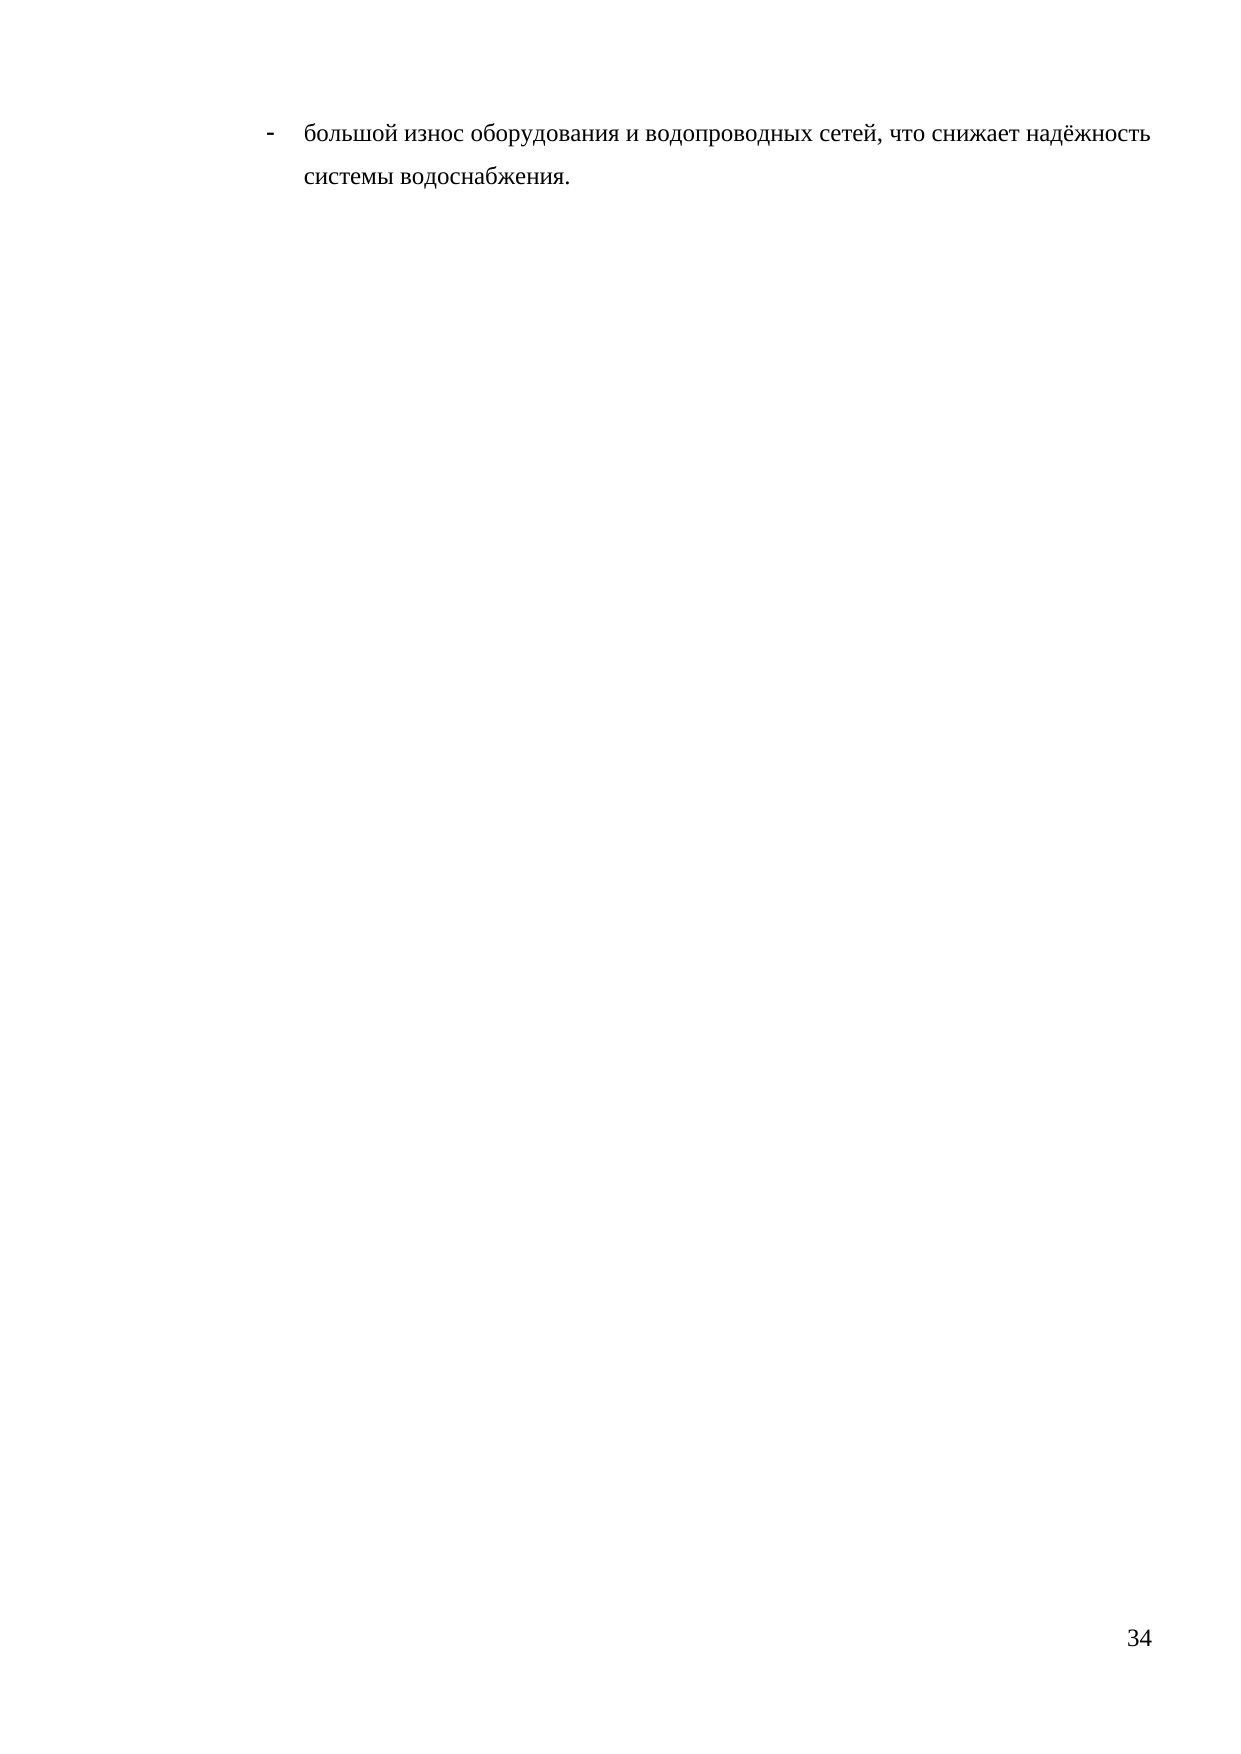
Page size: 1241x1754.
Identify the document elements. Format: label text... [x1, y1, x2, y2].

list большой износ оборудования и водопроводных сетей, что снижает надёжность системы водоснабжения. [266, 118, 1152, 190]
